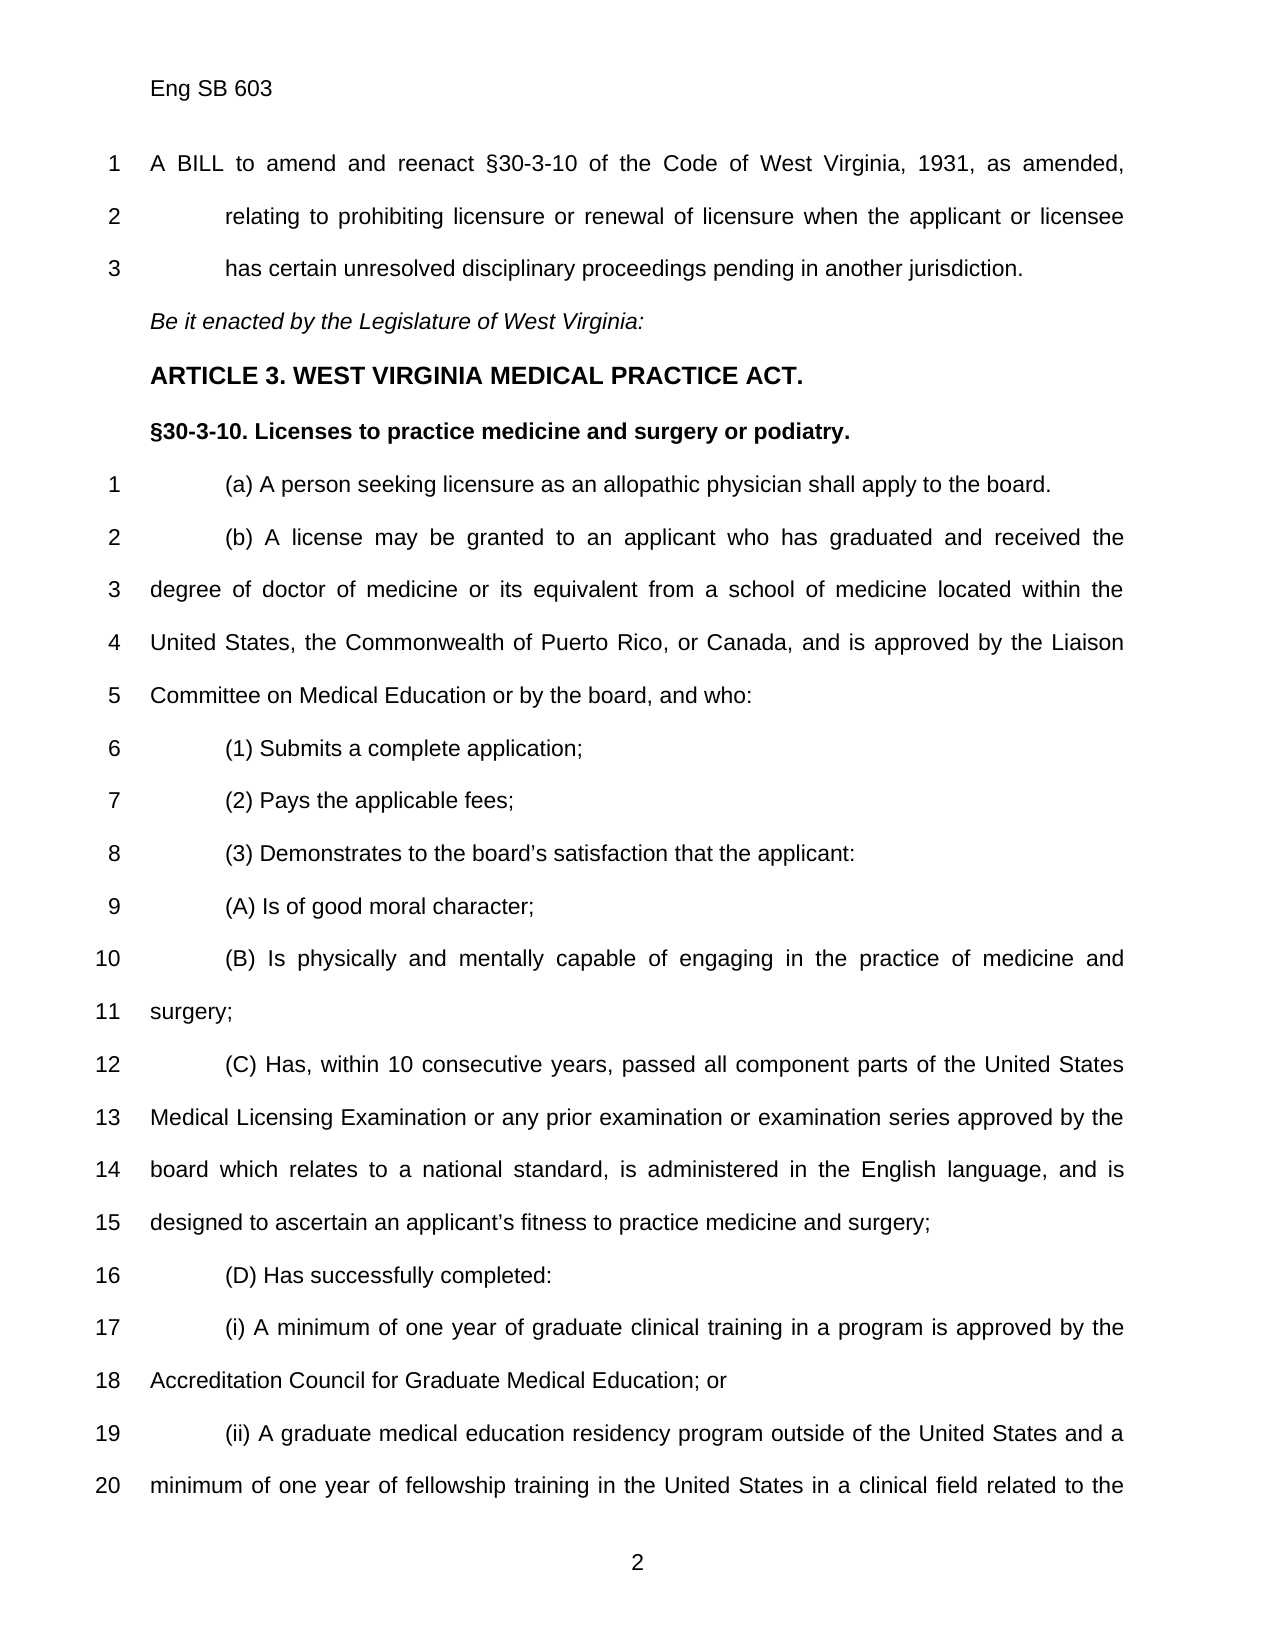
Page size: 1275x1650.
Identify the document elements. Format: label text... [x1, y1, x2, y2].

text (D) Has successfully completed: [150, 1262, 1125, 1288]
text (3) Demonstrates to the board’s satisfaction that the applicant: [150, 840, 1125, 866]
subtitle §30-3-10. Licenses to practice medicine and surgery or podiatry. [150, 418, 1125, 445]
text (2) Pays the applicable fees; [150, 787, 1125, 814]
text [150, 1420, 1125, 1499]
text (b) A license may be granted to an applicant who has graduated and received the degree of doctor of medicine or its equivalent from a school of medicine located within the United States, the Commonwealth of Puerto Rico, or Canada, and is approved by the Liaison Committee on Medical Education or by the board, and who: [150, 524, 1125, 708]
text (a) A person seeking licensure as an allopathic physician shall apply to the board. [150, 471, 1125, 497]
text (C) Has, within 10 consecutive years, passed all component parts of the United States Medical Licensing Examination or any prior examination or examination series approved by the board which relates to a national standard, is administered in the English language, and is designed to ascertain an applicant’s fitness to practice medicine and surgery; [150, 1051, 1125, 1235]
text Be it enacted by the Legislature of West Virginia: [150, 308, 1125, 334]
subtitle ARTICLE 3. WEST VIRGINIA MEDICAL PRACTICE ACT. [150, 361, 1125, 389]
text (1) Submits a complete application; [150, 734, 1125, 761]
title A BILL to amend and reenact §30-3-10 of the Code of West Virginia, 1931, as amended, relating to prohibiting licensure or renewal of licensure when the applicant or licensee has certain unresolved disciplinary proceedings pending in another jurisdiction. [150, 150, 1125, 282]
text (A) Is of good moral character; [150, 893, 1125, 919]
text (i) A minimum of one year of graduate clinical training in a program is approved by the Accreditation Council for Graduate Medical Education; or [150, 1314, 1125, 1393]
text (B) Is physically and mentally capable of engaging in the practice of medicine and surgery; [150, 945, 1125, 1024]
